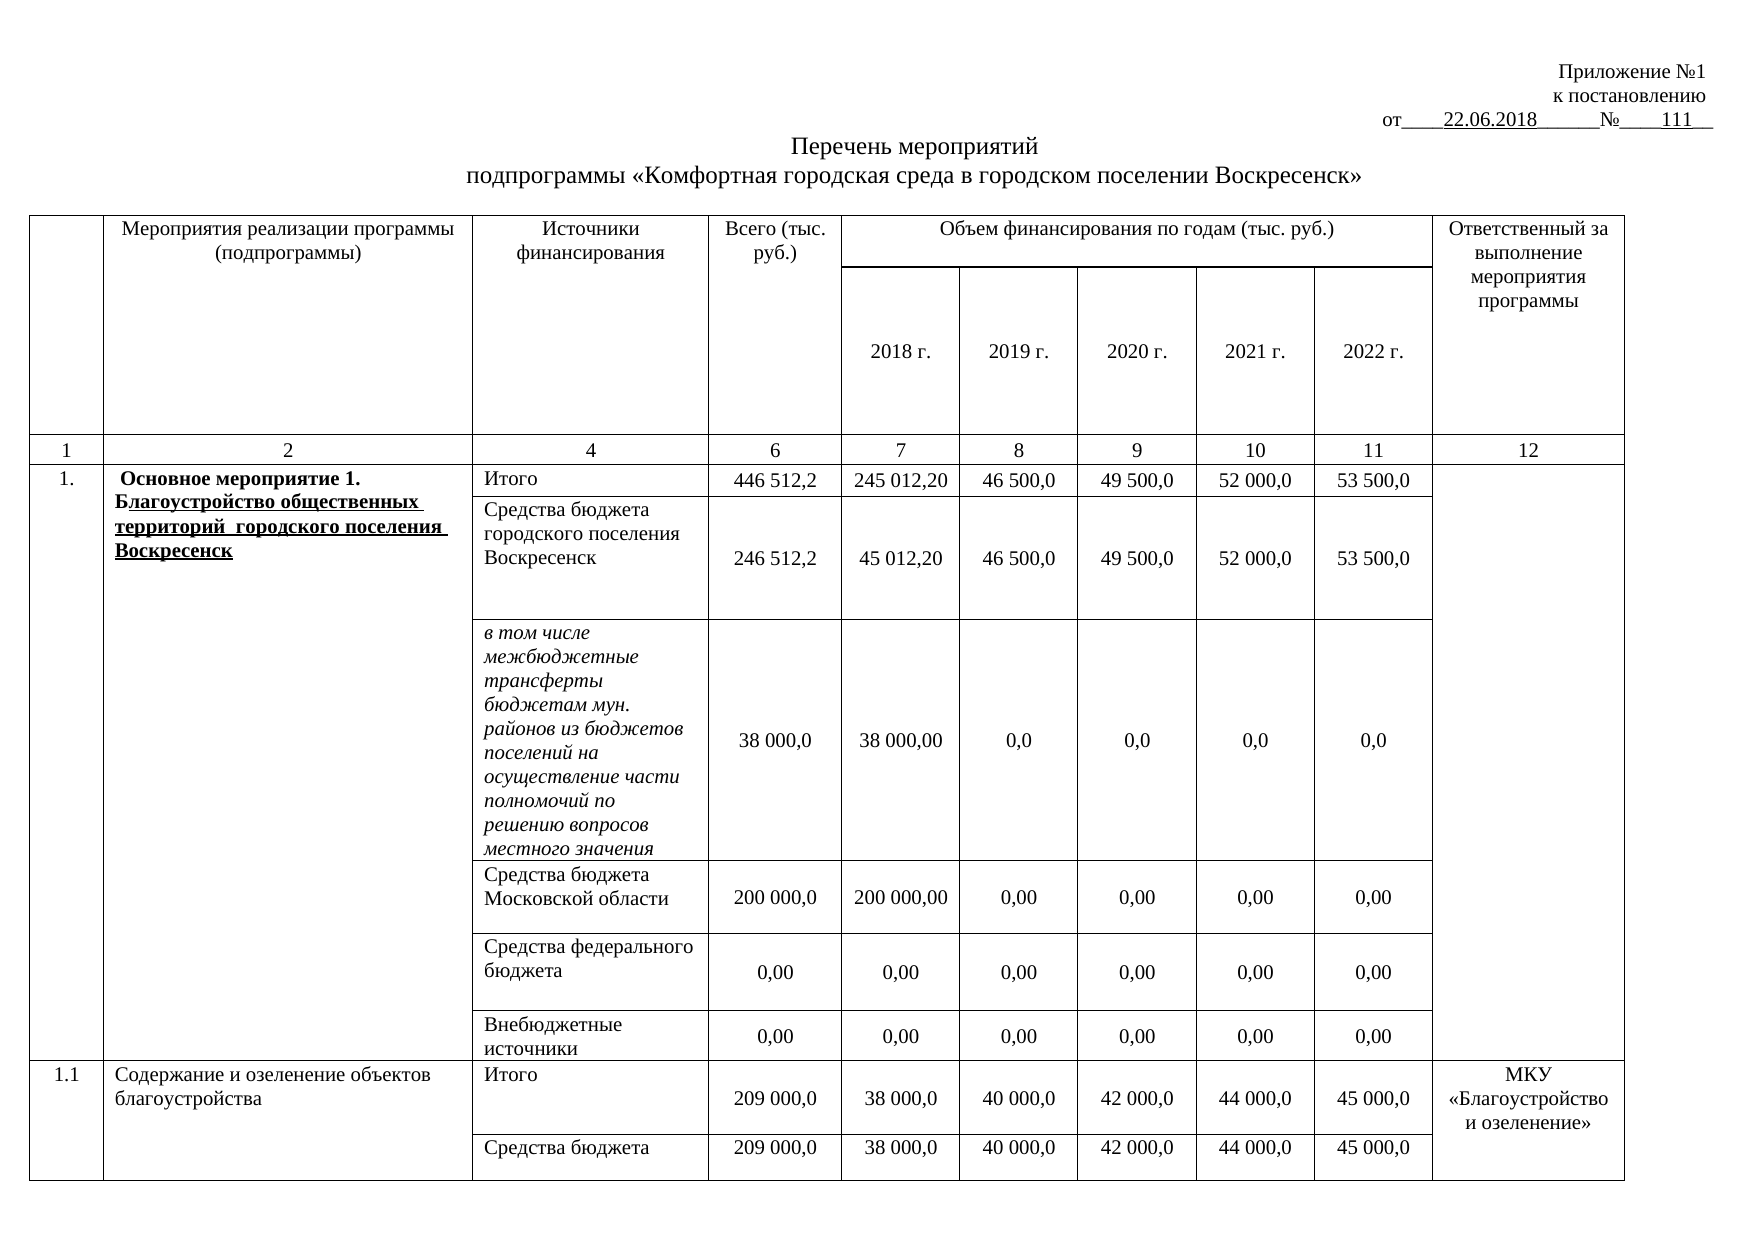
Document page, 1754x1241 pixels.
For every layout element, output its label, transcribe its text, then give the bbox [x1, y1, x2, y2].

table_cell 40 000,0 [960, 1061, 1077, 1134]
table_cell 42 000,0 [1078, 1135, 1196, 1180]
list Приложение №1 [134, 59, 1706, 83]
table_cell 0,00 [842, 1011, 959, 1060]
table_cell 8 [960, 435, 1077, 464]
table_cell 0,00 [1197, 1011, 1314, 1060]
table_cell Средства федерального бюджета [473, 934, 708, 1010]
table_cell 0,00 [960, 861, 1077, 933]
table_cell 2019 г. [960, 268, 1077, 434]
table_cell 49 500,0 [1078, 465, 1196, 496]
table_cell 2 [104, 435, 472, 464]
table_cell 200 000,00 [842, 861, 959, 933]
table_cell 209 000,0 [709, 1061, 841, 1134]
table_cell 38 000,0 [709, 620, 841, 860]
table_cell 0,00 [1078, 1011, 1196, 1060]
table_cell Итого [473, 1061, 708, 1134]
table_cell 9 [1078, 435, 1196, 464]
table_cell 44 000,0 [1197, 1135, 1314, 1180]
table_cell 38 000,00 [842, 620, 959, 860]
table_cell 49 500,0 [1078, 497, 1196, 619]
table_cell 2018 г. [842, 268, 959, 434]
table_cell Итого [473, 465, 708, 496]
table_cell 245 012,20 [842, 465, 959, 496]
table_cell 0,00 [1197, 861, 1314, 933]
table_cell 53 500,0 [1315, 497, 1432, 619]
table_cell 0,00 [709, 934, 841, 1010]
table_header Источники финансирования [473, 216, 708, 434]
table_cell 2022 г. [1315, 268, 1432, 434]
table_cell Содержание и озеленение объектов благоустройства [104, 1061, 472, 1180]
text от____22.06.2018______№____111__ [59, 107, 1713, 131]
list подпрограммы «Комфортная городская среда в городском поселении Воскресенск» [134, 160, 1695, 189]
table_cell 446 512,2 [709, 465, 841, 496]
table_cell 0,0 [1315, 620, 1432, 860]
table_cell 7 [842, 435, 959, 464]
table_cell 0,00 [1197, 934, 1314, 1010]
table_cell 0,0 [1078, 620, 1196, 860]
table_cell Внебюджетные источники [473, 1011, 708, 1060]
table_header [30, 216, 103, 434]
table_cell 200 000,0 [709, 861, 841, 933]
table_cell 0,0 [960, 620, 1077, 860]
table_header Ответственный за выполнение мероприятия программы [1433, 216, 1624, 434]
table_cell 45 012,20 [842, 497, 959, 619]
list к постановлению [134, 83, 1706, 107]
table_cell 0,00 [842, 934, 959, 1010]
table_cell 42 000,0 [1078, 1061, 1196, 1134]
table_cell 1. [30, 465, 103, 1060]
table_cell 12 [1433, 435, 1624, 464]
table_cell 0,00 [1315, 1011, 1432, 1060]
table_cell 209 000,0 [709, 1135, 841, 1180]
table_cell 2021 г. [1197, 268, 1314, 434]
table_header Всего (тыс. руб.) [709, 216, 841, 434]
table_header Объем финансирования по годам (тыс. руб.) [842, 216, 1432, 266]
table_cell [473, 1135, 708, 1180]
table_cell 38 000,0 [842, 1061, 959, 1134]
table_cell Средства бюджета Московской области [473, 861, 708, 933]
table_cell 0,00 [960, 1011, 1077, 1060]
table_cell [1433, 465, 1624, 1060]
table_cell 44 000,0 [1197, 1061, 1314, 1134]
table_cell 6 [709, 435, 841, 464]
table_cell Основное мероприятие 1. Благоустройство общественных территорий городского поселения Воскресенск [104, 465, 472, 1060]
table_cell 0,00 [1315, 934, 1432, 1010]
table_cell 2020 г. [1078, 268, 1196, 434]
table_cell 0,0 [1197, 620, 1314, 860]
table_cell 45 000,0 [1315, 1061, 1432, 1134]
table_cell 0,00 [1315, 861, 1432, 933]
table_cell 40 000,0 [960, 1135, 1077, 1180]
table_cell 4 [473, 435, 708, 464]
table_cell МКУ «Благоустройство и озеленение» [1433, 1061, 1624, 1180]
table_cell 1.1 [30, 1061, 103, 1180]
table_cell 46 500,0 [960, 497, 1077, 619]
table_cell 0,00 [709, 1011, 841, 1060]
table_cell 46 500,0 [960, 465, 1077, 496]
table_cell 0,00 [960, 934, 1077, 1010]
table_cell в том числе межбюджетные трансферты бюджетам мун. районов из бюджетов поселений на осуществление части полномочий по решению вопросов местного значения [473, 620, 708, 860]
table_cell 11 [1315, 435, 1432, 464]
list Перечень мероприятий [134, 131, 1695, 160]
table_cell 53 500,0 [1315, 465, 1432, 496]
table_cell Средства бюджета городского поселения Воскресенск [473, 497, 708, 619]
table_cell 52 000,0 [1197, 497, 1314, 619]
table_header Мероприятия реализации программы (подпрограммы) [104, 216, 472, 434]
table_cell 45 000,0 [1315, 1135, 1432, 1180]
table_cell 1 [30, 435, 103, 464]
table_cell 52 000,0 [1197, 465, 1314, 496]
table_cell 0,00 [1078, 861, 1196, 933]
table_cell 246 512,2 [709, 497, 841, 619]
table_cell 38 000,0 [842, 1135, 959, 1180]
table_cell 10 [1197, 435, 1314, 464]
table_cell 0,00 [1078, 934, 1196, 1010]
